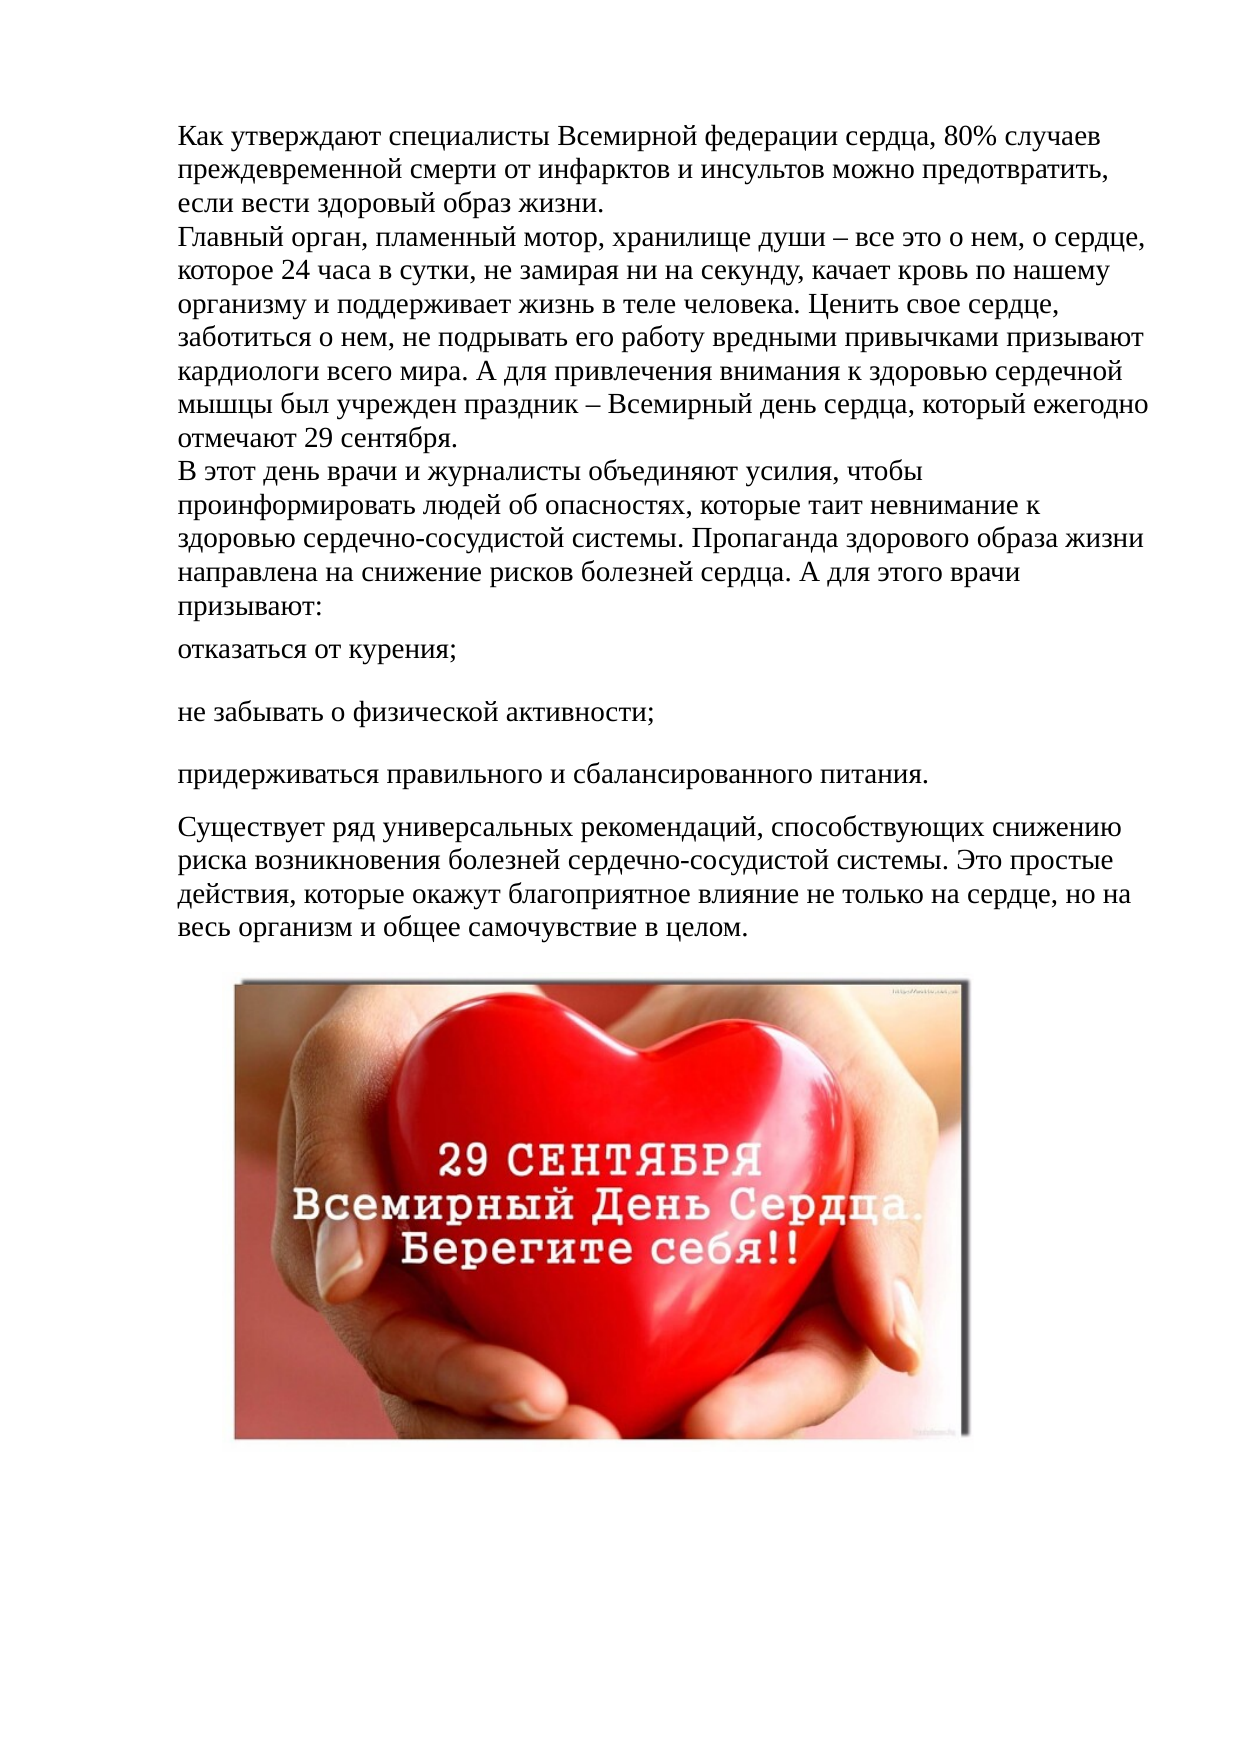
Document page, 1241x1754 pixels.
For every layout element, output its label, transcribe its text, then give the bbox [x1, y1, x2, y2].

text не забывать о физической активности; [177, 684, 1152, 727]
text Как утверждают специалисты Всемирной федерации сердца, 80% случаев преждевременной смерти от инфарктов и инсультов можно предотвратить, если вести здоровый образ жизни. [177, 118, 1152, 219]
text отказаться от курения; [177, 621, 1152, 665]
text Главный орган, пламенный мотор, хранилище души – все это о нем, о сердце, которое 24 часа в сутки, не замирая ни на секунду, качает кровь по нашему организму и поддерживает жизнь в теле человека. Ценить свое сердце, заботиться о нем, не подрывать его работу вредными привычками призывают кардиологи всего мира. А для привлечения внимания к здоровью сердечной мышцы был учрежден праздник – Всемирный день сердца, который ежегодно отмечают 29 сентября. [177, 219, 1152, 453]
text придерживаться правильного и сбалансированного питания. [177, 746, 1152, 790]
text В этот день врачи и журналисты объединяют усилия, чтобы проинформировать людей об опасностях, которые таит невнимание к здоровью сердечно-сосудистой системы. Пропаганда здорового образа жизни направлена на снижение рисков болезней сердца. А для этого врачи призывают: [177, 453, 1152, 621]
picture [222, 972, 974, 1452]
text Существует ряд универсальных рекомендаций, способствующих снижению риска возникновения болезней сердечно-сосудистой системы. Это простые действия, которые окажут благоприятное влияние не только на сердце, но на весь организм и общее самочувствие в целом. [177, 809, 1152, 943]
